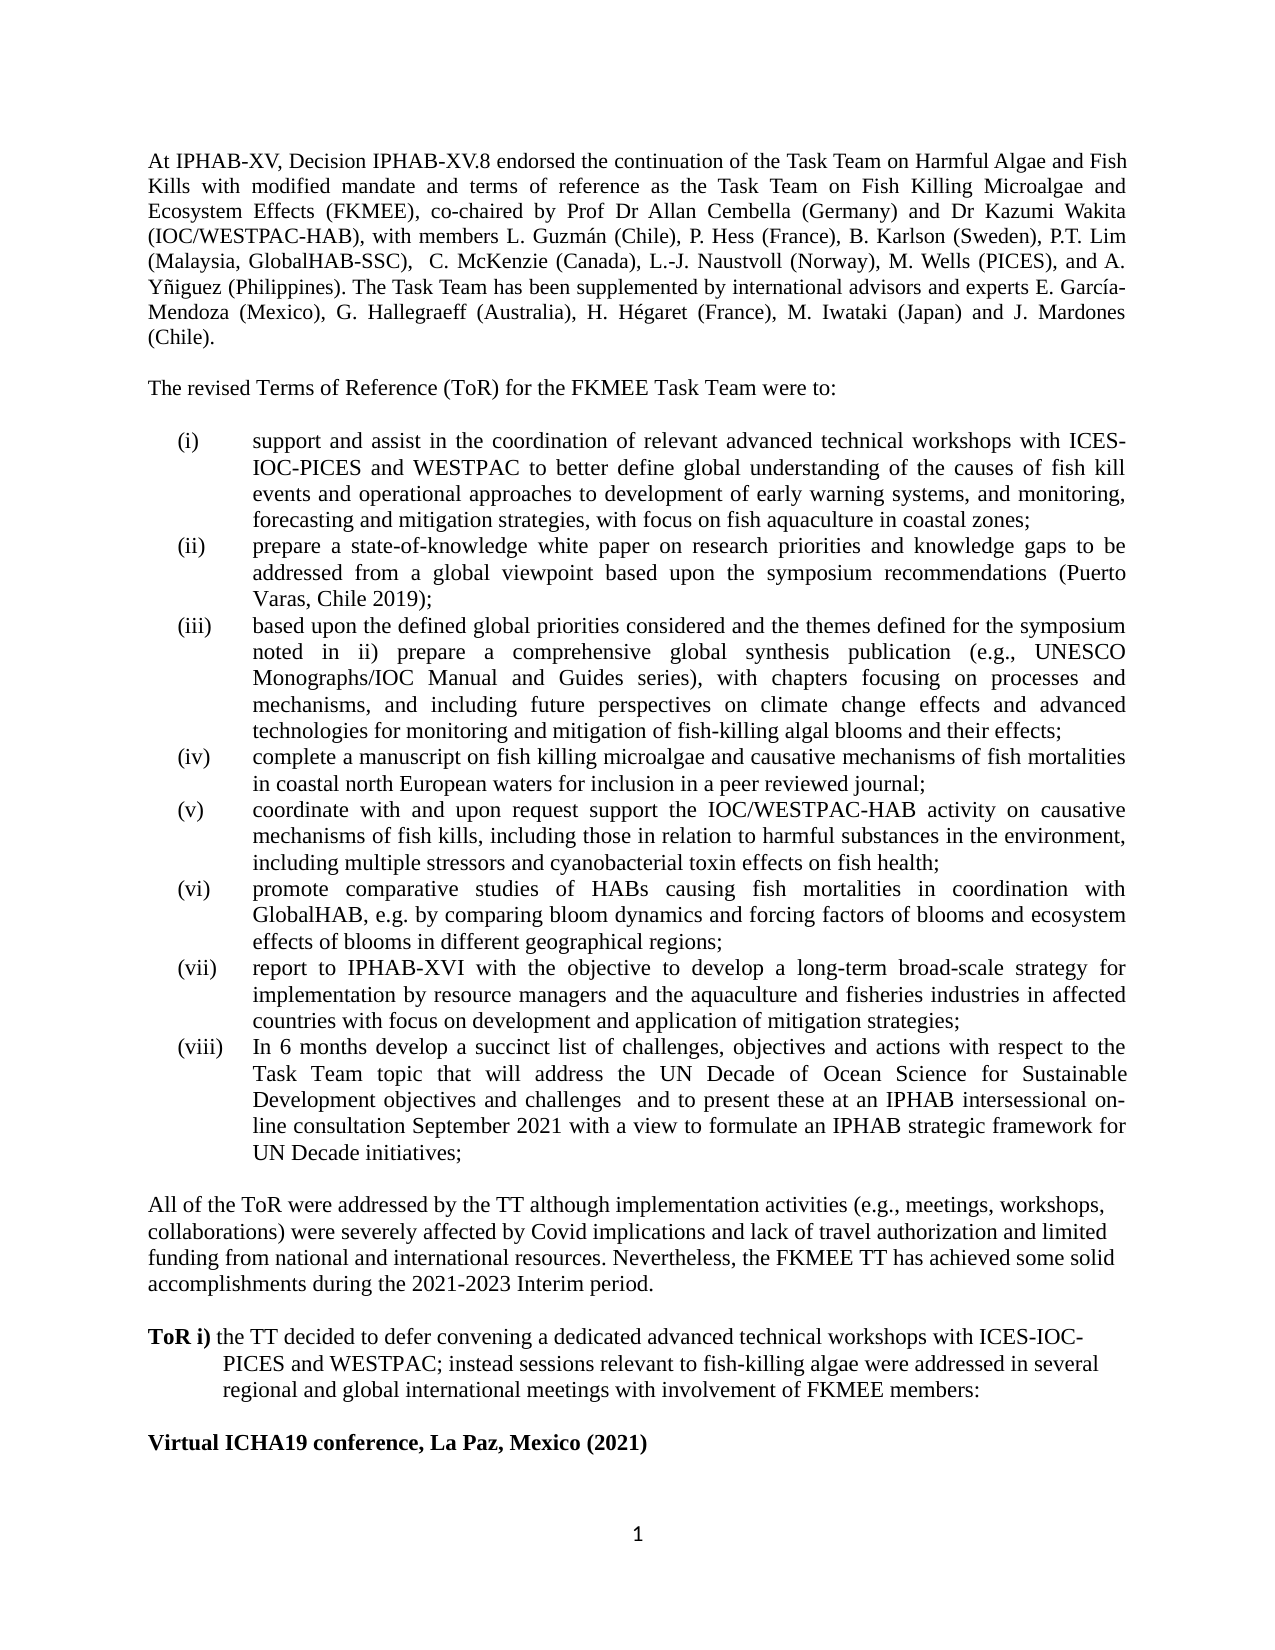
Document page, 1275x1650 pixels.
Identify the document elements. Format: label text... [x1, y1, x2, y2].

text ToR i) the TT decided to defer convening a dedicated advanced technical workshops with ICES-IOC-PICES and WESTPAC; instead sessions relevant to fish-killing algae were addressed in several regional and global international meetings with involvement of FKMEE members: [148, 1323, 1127, 1402]
list promote comparative studies of HABs causing fish mortalities in coordination with GlobalHAB, e.g. by comparing bloom dynamics and forcing factors of blooms and ecosystem effects of blooms in different geographical regions; [177, 875, 1127, 954]
text At IPHAB-XV, Decision IPHAB-XV.8 endorsed the continuation of the Task Team on Harmful Algae and Fish Kills with modified mandate and terms of reference as the Task Team on Fish Killing Microalgae and Ecosystem Effects (FKMEE), co-chaired by Prof Dr Allan Cembella (Germany) and Dr Kazumi Wakita (IOC/WESTPAC-HAB), with members L. Guzmán (Chile), P. Hess (France), B. Karlson (Sweden), P.T. Lim (Malaysia, GlobalHAB-SSC), C. McKenzie (Canada), L.-J. Naustvoll (Norway), M. Wells (PICES), and A. Yñiguez (Philippines). The Task Team has been supplemented by international advisors and experts E. García-Mendoza (Mexico), G. Hallegraeff (Australia), H. Hégaret (France), M. Iwataki (Japan) and J. Mardones (Chile). [148, 148, 1127, 349]
text Virtual ICHA19 conference, La Paz, Mexico (2021) [148, 1429, 1127, 1455]
list support and assist in the coordination of relevant advanced technical workshops with ICES-IOC-PICES and WESTPAC to better define global understanding of the causes of fish kill events and operational approaches to development of early warning systems, and monitoring, forecasting and mitigation strategies, with focus on fish aquaculture in coastal zones; [177, 427, 1127, 533]
text All of the ToR were addressed by the TT although implementation activities (e.g., meetings, workshops, collaborations) were severely affected by Covid implications and lack of travel authorization and limited funding from national and international resources. Nevertheless, the FKMEE TT has achieved some solid accomplishments during the 2021-2023 Interim period. [148, 1191, 1127, 1297]
list prepare a state-of-knowledge white paper on research priorities and knowledge gaps to be addressed from a global viewpoint based upon the symposium recommendations (Puerto Varas, Chile 2019); [177, 533, 1127, 612]
list In 6 months develop a succinct list of challenges, objectives and actions with respect to the Task Team topic that will address the UN Decade of Ocean Science for Sustainable Development objectives and challenges and to present these at an IPHAB intersessional on-line consultation September 2021 with a view to formulate an IPHAB strategic framework for UN Decade initiatives; [177, 1033, 1127, 1165]
list complete a manuscript on fish killing microalgae and causative mechanisms of fish mortalities in coastal north European waters for inclusion in a peer reviewed journal; [177, 743, 1127, 796]
text The revised Terms of Reference (ToR) for the FKMEE Task Team were to: [148, 374, 1127, 401]
list report to IPHAB-XVI with the objective to develop a long-term broad-scale strategy for implementation by resource managers and the aquaculture and fisheries industries in affected countries with focus on development and application of mitigation strategies; [177, 954, 1127, 1033]
list based upon the defined global priorities considered and the themes defined for the symposium noted in ii) prepare a comprehensive global synthesis publication (e.g., UNESCO Monographs/IOC Manual and Guides series), with chapters focusing on processes and mechanisms, and including future perspectives on climate change effects and advanced technologies for monitoring and mitigation of fish-killing algal blooms and their effects; [177, 612, 1127, 743]
list coordinate with and upon request support the IOC/WESTPAC-HAB activity on causative mechanisms of fish kills, including those in relation to harmful substances in the environment, including multiple stressors and cyanobacterial toxin effects on fish health; [177, 796, 1127, 875]
